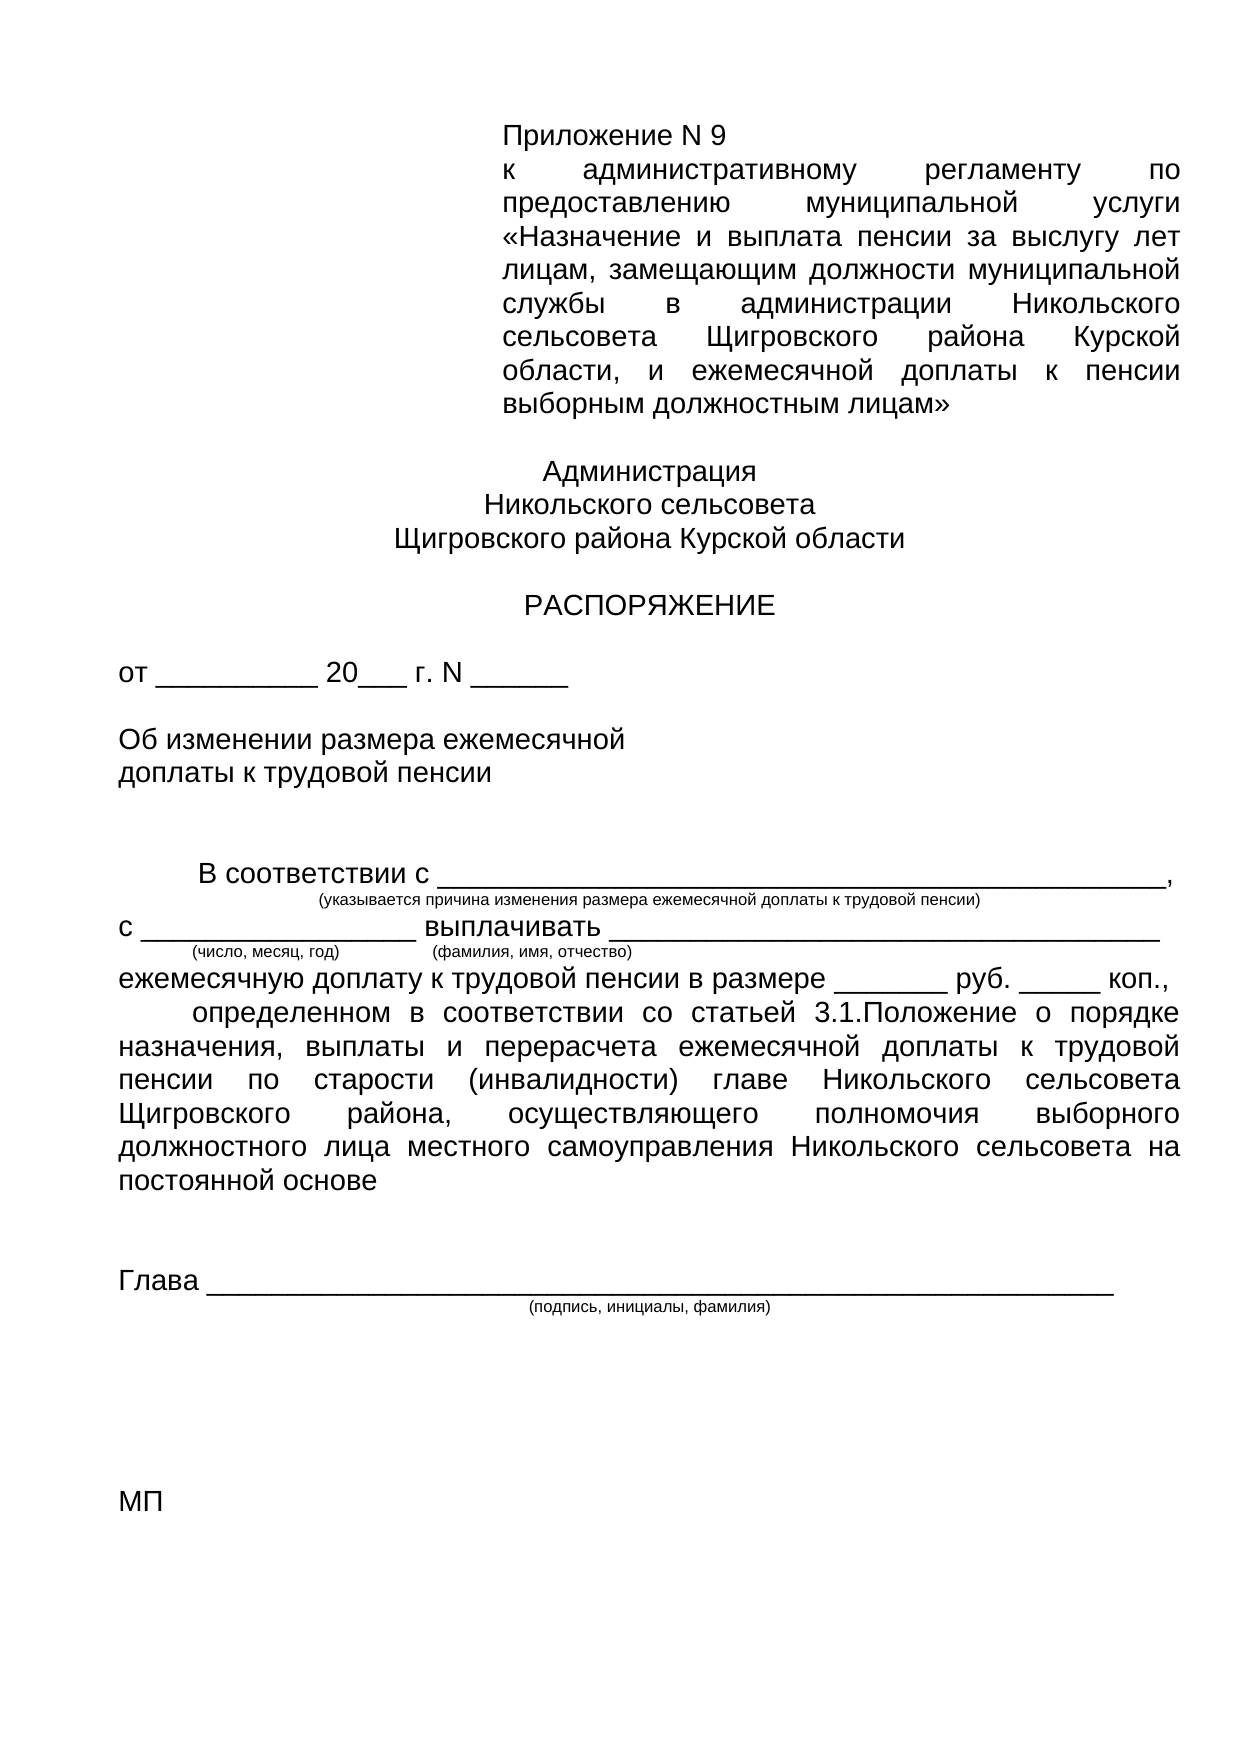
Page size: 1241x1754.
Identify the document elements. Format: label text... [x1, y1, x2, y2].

text РАСПОРЯЖЕНИЕ [118, 588, 1181, 621]
text МП [118, 1484, 1181, 1517]
text Глава ________________________________________________________ [118, 1263, 1181, 1297]
text Администрация [118, 453, 1181, 487]
text (подпись, инициалы, фамилия) [118, 1297, 1181, 1316]
text с _________________ выплачивать __________________________________ [118, 909, 1181, 942]
text Об изменении размера ежемесячной [118, 722, 1181, 755]
text Никольского сельсовета [118, 487, 1181, 521]
text Приложение N 9 [118, 118, 1181, 152]
text (число, месяц, год) (фамилия, имя, отчество) [118, 942, 1181, 961]
text от __________ 20___ г. N ______ [118, 655, 1181, 688]
text доплаты к трудовой пенсии [118, 755, 1181, 789]
text В соответствии с _____________________________________________, (указывается причина изменения размера ежемесячной доплаты к трудовой пенсии) [118, 856, 1181, 909]
text ежемесячную доплату к трудовой пенсии в размере _______ руб. _____ коп., [118, 961, 1181, 995]
text Щигровского района Курской области [118, 521, 1181, 554]
text определенном в соответствии со статьей 3.1.Положение о порядке назначения, выплаты и перерасчета ежемесячной доплаты к трудовой пенсии по старости (инвалидности) главе Никольского сельсовета Щигровского района, осуществляющего полномочия выборного должностного лица местного самоуправления Никольского сельсовета на постоянной основе [118, 995, 1181, 1196]
text к административному регламенту по предоставлению муниципальной услуги «Назначение и выплата пенсии за выслугу лет лицам, замещающим должности муниципальной службы в администрации Никольского сельсовета Щигровского района Курской области, и ежемесячной доплаты к пенсии выборным должностным лицам» [502, 152, 1181, 420]
